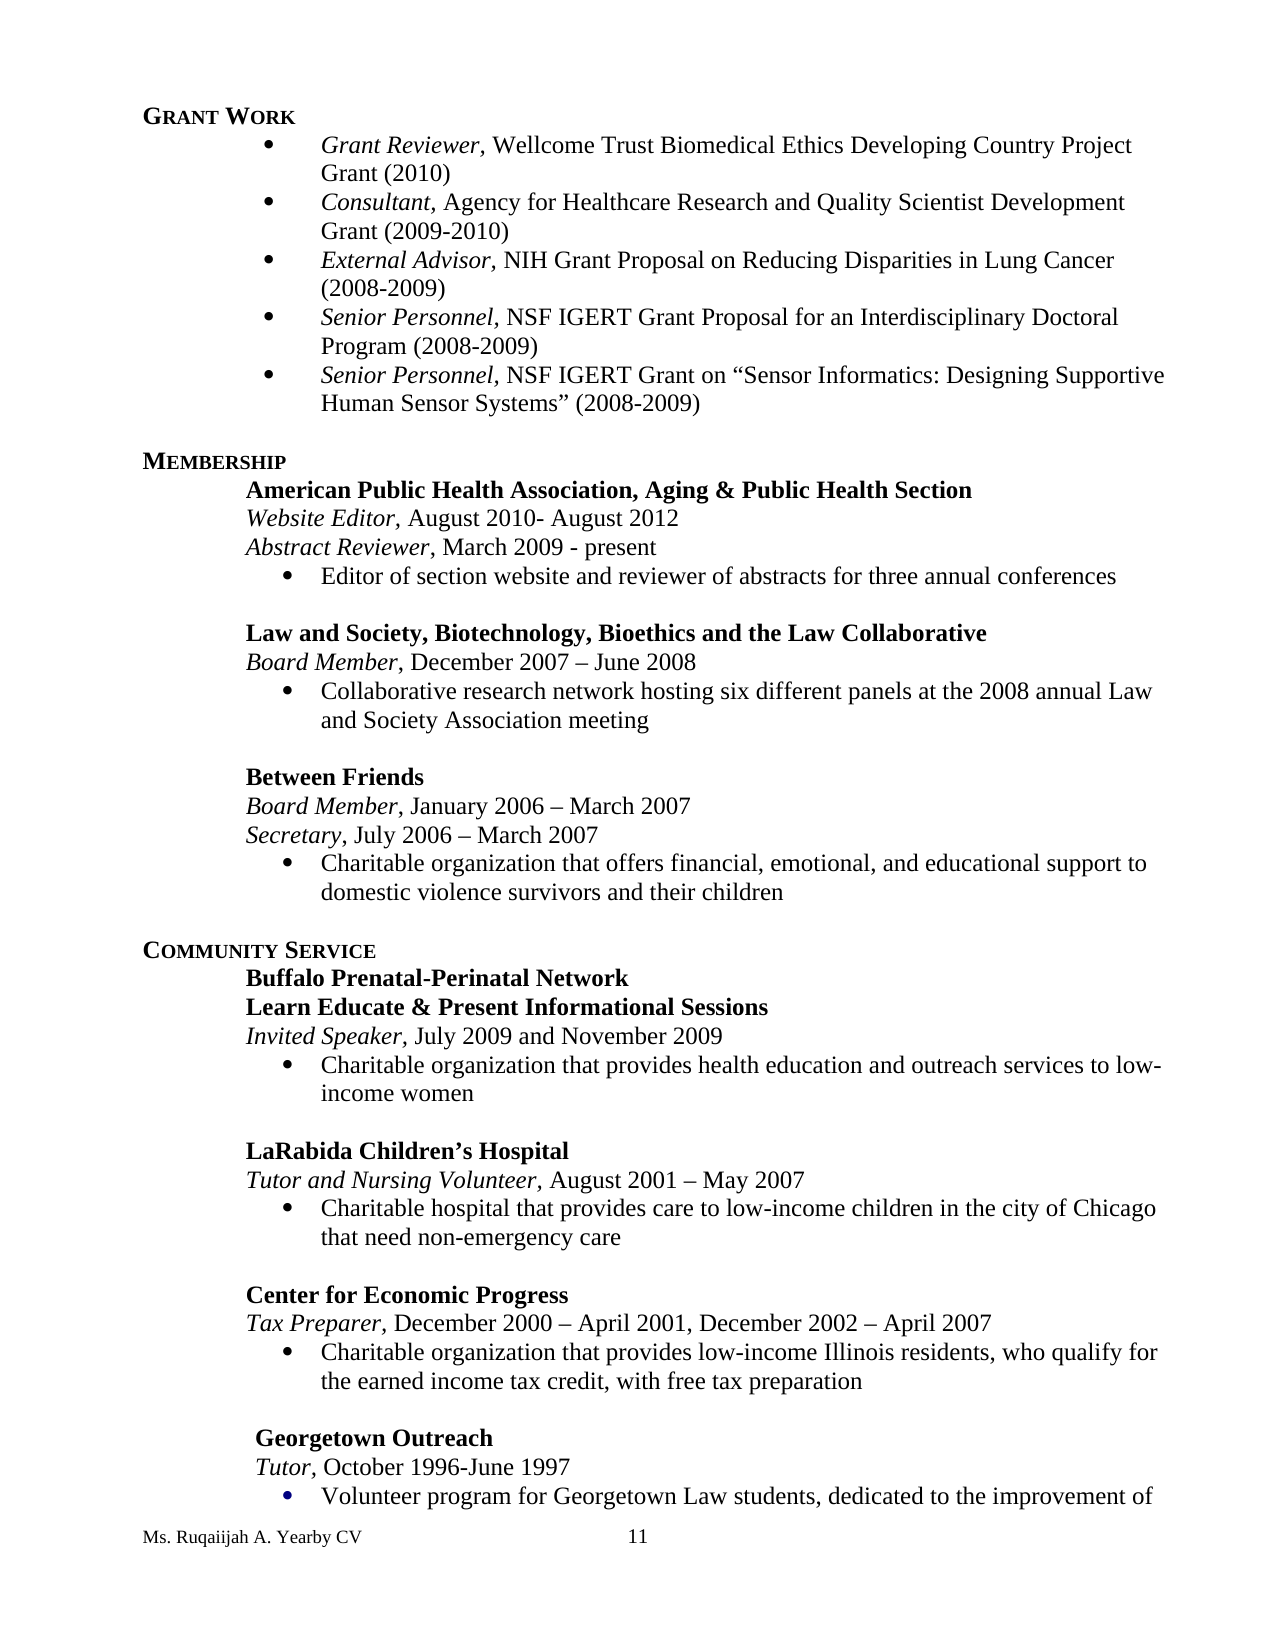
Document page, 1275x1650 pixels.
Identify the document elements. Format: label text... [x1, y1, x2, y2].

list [283, 1481, 1172, 1510]
subtitle Website Editor, August 2010- August 2012 [246, 503, 1174, 532]
subtitle Charitable organization that offers financial, emotional, and educational support to domestic violence survivors and their children [283, 848, 1174, 906]
text Center for Economic Progress [246, 1280, 1174, 1308]
subtitle Consultant, Agency for Healthcare Research and Quality Scientist Development Grant (2009-2010) [264, 187, 1172, 245]
text Invited Speaker, July 2009 and November 2009 [246, 1021, 1174, 1050]
list Charitable hospital that provides care to low-income children in the city of Chicago that need non-emergency care [283, 1193, 1174, 1251]
subtitle Collaborative research network hosting six different panels at the 2008 annual Law and Society Association meeting [283, 676, 1174, 733]
subtitle External Advisor, NIH Grant Proposal on Reducing Disparities in Lung Cancer (2008-2009) [264, 245, 1172, 302]
text Law and Society, Biotechnology, Bioethics and the Law Collaborative [246, 618, 1172, 647]
text Learn Educate & Present Informational Sessions [246, 992, 1174, 1021]
text Tutor, October 1996-June 1997 [255, 1452, 1172, 1481]
subtitle Grant Work [142, 101, 1172, 130]
text LaRabida Children’s Hospital [246, 1136, 1174, 1165]
text Buffalo Prenatal-Perinatal Network [246, 963, 1174, 992]
text Tutor and Nursing Volunteer, August 2001 – May 2007 [246, 1165, 1174, 1193]
text Georgetown Outreach [255, 1423, 1172, 1452]
list Senior Personnel, NSF IGERT Grant on “Sensor Informatics: Designing Supportive Human Sensor Systems” (2008-2009) [264, 360, 1232, 417]
subtitle Grant Reviewer, Wellcome Trust Biomedical Ethics Developing Country Project Grant (2010) [264, 130, 1172, 187]
subtitle Editor of section website and reviewer of abstracts for three annual conferences [283, 561, 1174, 590]
subtitle Secretary, July 2006 – March 2007 [246, 820, 1174, 848]
subtitle Abstract Reviewer, March 2009 - present [246, 532, 1174, 561]
list Charitable organization that provides health education and outreach services to low-income women [283, 1050, 1174, 1107]
subtitle Membership [142, 446, 1174, 475]
subtitle Between Friends [246, 762, 1174, 791]
subtitle Board Member, January 2006 – March 2007 [246, 791, 1174, 820]
subtitle Community Service [142, 935, 1174, 963]
list Charitable organization that provides low-income Illinois residents, who qualify for the earned income tax credit, with free tax preparation [283, 1337, 1174, 1395]
subtitle Board Member, December 2007 – June 2008 [246, 647, 1174, 676]
subtitle American Public Health Association, Aging & Public Health Section [246, 475, 1174, 503]
subtitle Senior Personnel, NSF IGERT Grant Proposal for an Interdisciplinary Doctoral Program (2008-2009) [264, 302, 1172, 360]
text Tax Preparer, December 2000 – April 2001, December 2002 – April 2007 [246, 1308, 1174, 1337]
